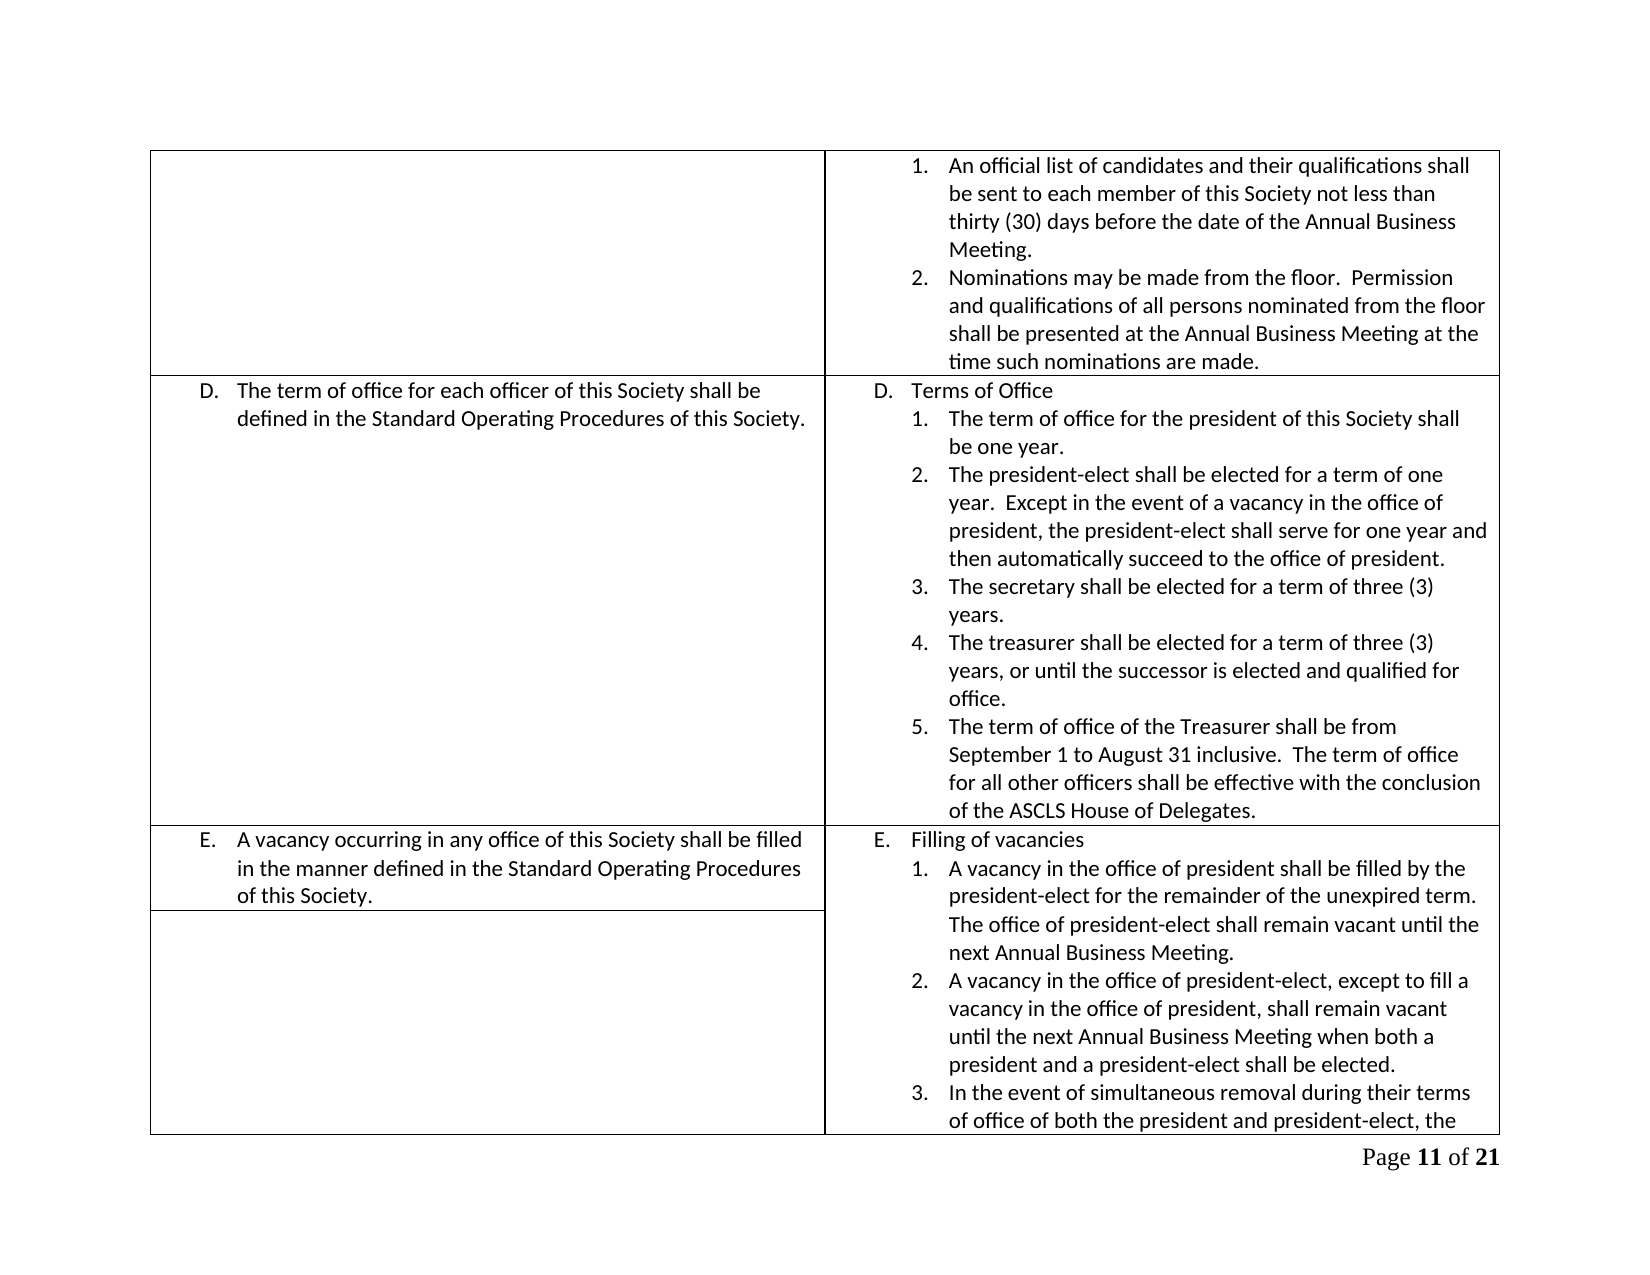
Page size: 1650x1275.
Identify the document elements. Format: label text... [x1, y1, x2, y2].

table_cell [151, 151, 824, 375]
table_cell Terms of Office The term of office for the president of this Society shall be one year. The president-elect shall be elected for a term of one year. Except in the event of a vacancy in the office of president, the president-elect shall serve for one year and then automatically succeed to the office of president. The secretary shall be elected for a term of three (3) years. The treasurer shall be elected for a term of three (3) years, or until the successor is elected and qualified for office. The term of office of the Treasurer shall be from September 1 to August 31 inclusive. The term of office for all other officers shall be effective with the conclusion of the ASCLS House of Delegates. [826, 376, 1499, 824]
table_cell A vacancy occurring in any office of this Society shall be filled in the manner defined in the Standard Operating Procedures of this Society. [151, 826, 824, 910]
table_cell [151, 911, 824, 1134]
table_cell The term of office for each officer of this Society shall be defined in the Standard Operating Procedures of this Society. [151, 376, 824, 824]
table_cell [826, 151, 1499, 375]
table_cell Filling of vacancies A vacancy in the office of president shall be filled by the president-elect for the remainder of the unexpired term. The office of president-elect shall remain vacant until the next Annual Business Meeting. A vacancy in the office of president-elect, except to fill a vacancy in the office of president, shall remain vacant until the next Annual Business Meeting when both a president and a president-elect shall be elected. In the event of simultaneous removal during their terms of office of both the president and president-elect, the immediate past president shall become the president of this Society for the remainder of the unexpired term of President. The office of President-elect shall remain vacant until the next Annual Business Meeting when both a president and president-elect shall be elected. A vacancy in the office of either secretary or treasurer shall be filled by the Board of Directors who shall elect the replacement by majority vote to serve until the next Annual Business Meeting. In the selection of a candidate to fill a vacancy, the Board shall first consider the candidates from the slate of nominees for that office in the preceding election. The unexpired term of the vacant offices shall be filled by election at the next Annual Business Meeting. [826, 826, 1499, 1134]
